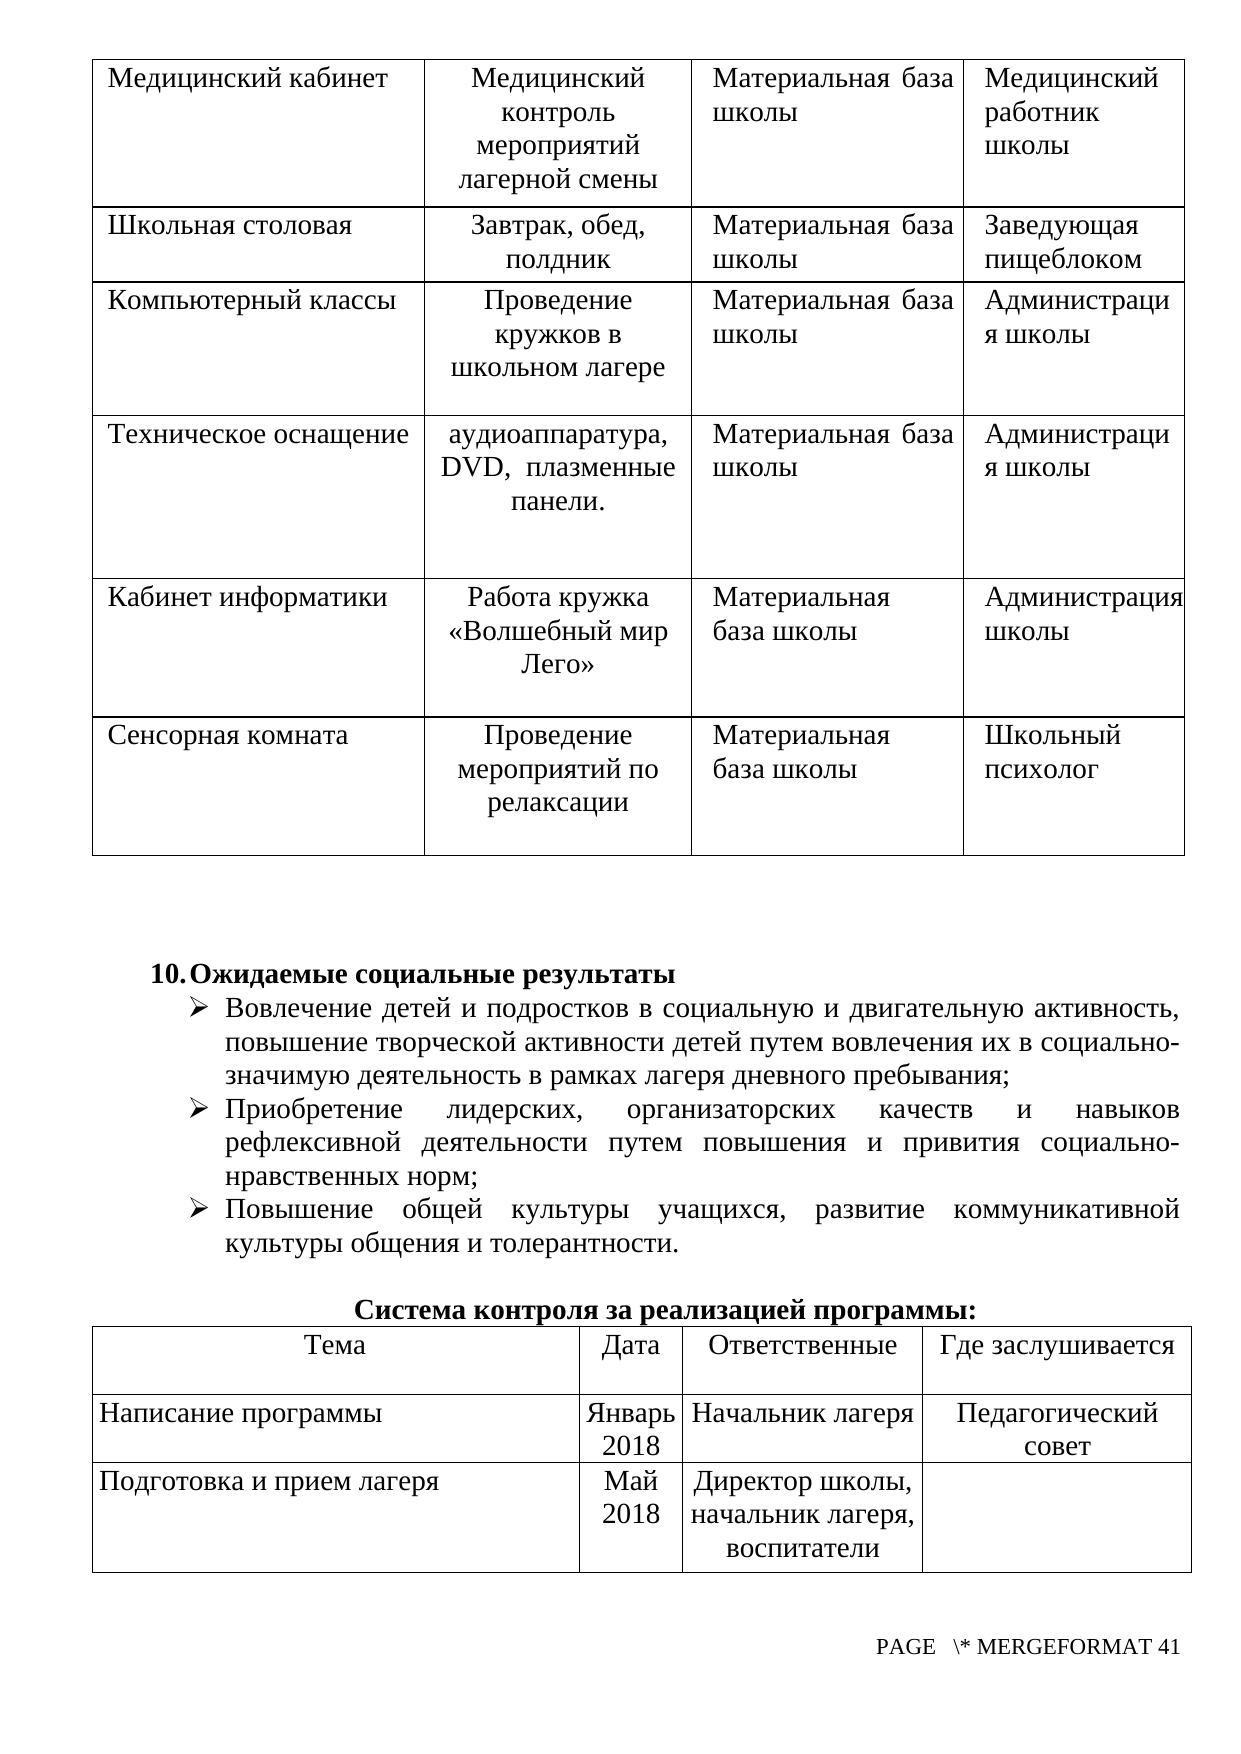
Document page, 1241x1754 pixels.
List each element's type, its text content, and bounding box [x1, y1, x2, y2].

table_header Где заслушивается [923, 1327, 1191, 1394]
list Ожидаемые социальные результаты [150, 957, 1181, 990]
table_cell Материальная база школы [692, 208, 963, 281]
table_cell Материальная база школы [692, 579, 963, 716]
table_cell Администрация школы [964, 283, 1184, 415]
list Вовлечение детей и подростков в социальную и двигательную активность, повышение творческой активности детей путем вовлечения их в социально-значимую деятельность в рамках лагеря дневного пребывания; [187, 990, 1181, 1091]
table_cell Школьный психолог [964, 718, 1184, 855]
table_cell Работа кружка «Волшебный мир Лего» [425, 579, 691, 716]
table_cell Педагогический совет [923, 1395, 1191, 1462]
table_header Тема [93, 1327, 579, 1394]
table_cell Проведение мероприятий по релаксации [425, 718, 691, 855]
table_cell аудиоаппаратура, DVD, плазменные панели. [425, 416, 691, 578]
table_cell [923, 1463, 1191, 1572]
list Приобретение лидерских, организаторских качеств и навыков рефлексивной деятельности путем повышения и привития социально-нравственных норм; [187, 1091, 1181, 1192]
table_cell Сенсорная комната [93, 718, 424, 855]
table_cell Начальник лагеря [683, 1395, 922, 1462]
table_cell Подготовка и прием лагеря [93, 1463, 579, 1572]
table_cell Медицинский контроль мероприятий лагерной смены [425, 60, 691, 206]
table_cell Медицинский работник школы [964, 60, 1184, 206]
table_cell Материальная база школы [692, 416, 963, 578]
table_header Ответственные [683, 1327, 922, 1394]
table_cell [692, 60, 963, 206]
table_cell Администрация школы [964, 416, 1184, 578]
text Система контроля за реализацией программы: [150, 1292, 1181, 1326]
table_cell Техническое оснащение [93, 416, 424, 578]
list Повышение общей культуры учащихся, развитие коммуникативной культуры общения и толерантности. [187, 1192, 1181, 1259]
table_cell Школьная столовая [93, 208, 424, 281]
table_header Дата [580, 1327, 682, 1394]
table_cell Кабинет информатики [93, 579, 424, 716]
table_cell Январь 2018 [580, 1395, 682, 1462]
table_cell Написание программы [93, 1395, 579, 1462]
table_cell Проведение кружков в школьном лагере [425, 283, 691, 415]
table_cell Материальная база школы [692, 718, 963, 855]
table_cell Медицинский кабинет [93, 60, 424, 206]
table_cell Завтрак, обед, полдник [425, 208, 691, 281]
table_cell Компьютерный классы [93, 283, 424, 415]
table_cell Заведующая пищеблоком [964, 208, 1184, 281]
table_cell Директор школы, начальник лагеря, воспитатели [683, 1463, 922, 1572]
table_cell Администрация школы [964, 579, 1184, 716]
table_cell Май 2018 [580, 1463, 682, 1572]
table_cell Материальная база школы [692, 283, 963, 415]
